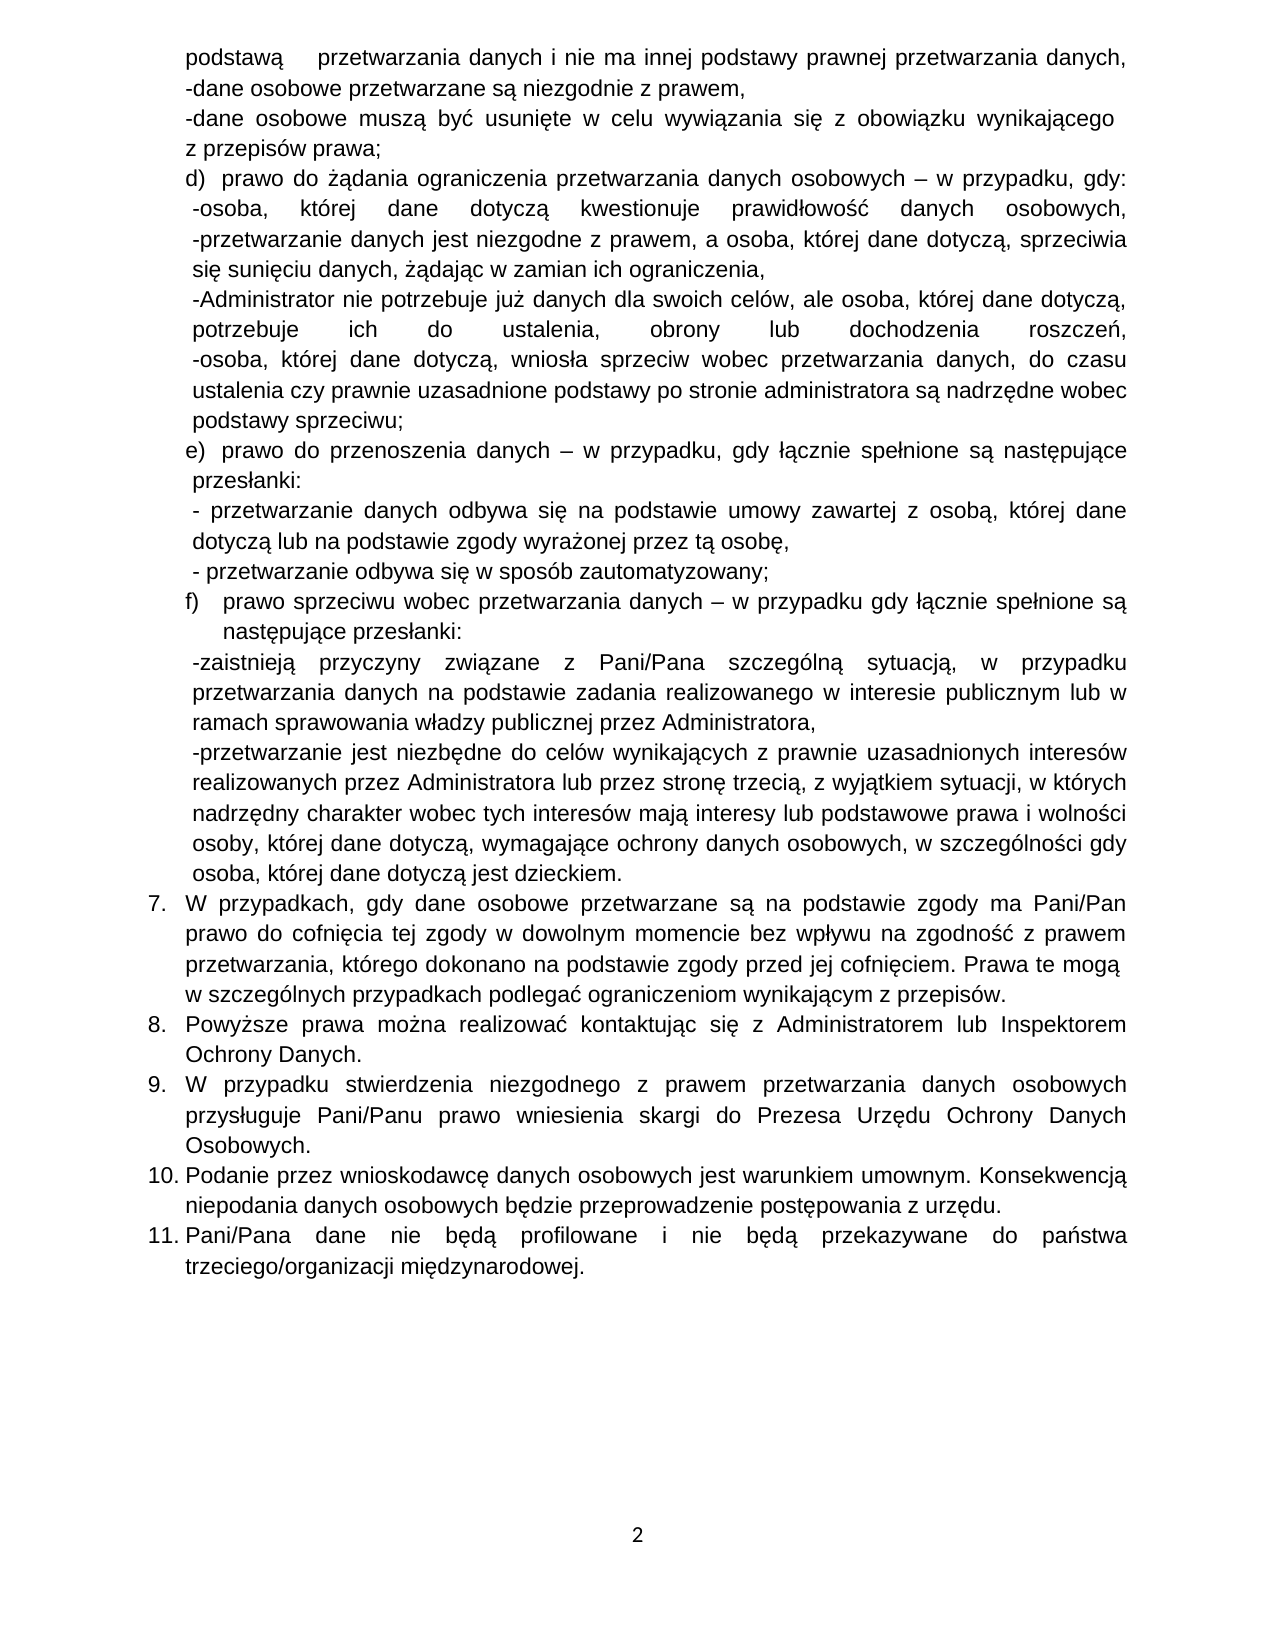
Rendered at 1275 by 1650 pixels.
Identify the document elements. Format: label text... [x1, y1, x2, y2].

list -dane osobowe muszą być usunięte w celu wywiązania się z obowiązku wynikającego z przepisów prawa; [185, 105, 1127, 161]
list prawo do przenoszenia danych – w przypadku, gdy łącznie spełnione są następujące przesłanki: - przetwarzanie danych odbywa się na podstawie umowy zawartej z osobą, której dane dotyczą lub na podstawie zgody wyrażonej przez tą osobę, [185, 437, 1127, 554]
list Podanie przez wnioskodawcę danych osobowych jest warunkiem umownym. Konsekwencją niepodania danych osobowych będzie przeprowadzenie postępowania z urzędu. [148, 1162, 1127, 1219]
list Pani/Pana dane nie będą profilowane i nie będą przekazywane do państwa trzeciego/organizacji międzynarodowej. [148, 1222, 1127, 1279]
list W przypadkach, gdy dane osobowe przetwarzane są na podstawie zgody ma Pani/Pan prawo do cofnięcia tej zgody w dowolnym momencie bez wpływu na zgodność z prawem przetwarzania, którego dokonano na podstawie zgody przed jej cofnięciem. Prawa te mogą w szczególnych przypadkach podlegać ograniczeniom wynikającym z przepisów. [148, 890, 1127, 1007]
list -Administrator nie potrzebuje już danych dla swoich celów, ale osoba, której dane dotyczą, potrzebuje ich do ustalenia, obrony lub dochodzenia roszczeń, -osoba, której dane dotyczą, wniosła sprzeciw wobec przetwarzania danych, do czasu ustalenia czy prawnie uzasadnione podstawy po stronie administratora są nadrzędne wobec podstawy sprzeciwu; [192, 286, 1127, 433]
list -zaistnieją przyczyny związane z Pani/Pana szczególną sytuacją, w przypadku przetwarzania danych na podstawie zadania realizowanego w interesie publicznym lub w ramach sprawowania władzy publicznej przez Administratora, [192, 648, 1127, 735]
list -przetwarzanie jest niezbędne do celów wynikających z prawnie uzasadnionych interesów realizowanych przez Administratora lub przez stronę trzecią, z wyjątkiem sytuacji, w których nadrzędny charakter wobec tych interesów mają interesy lub podstawowe prawa i wolności osoby, której dane dotyczą, wymagające ochrony danych osobowych, w szczególności gdy osoba, której dane dotyczą jest dzieckiem. [192, 739, 1127, 886]
list - przetwarzanie odbywa się w sposób zautomatyzowany; [192, 558, 1127, 584]
list prawo do żądania ograniczenia przetwarzania danych osobowych – w przypadku, gdy: -osoba, której dane dotyczą kwestionuje prawidłowość danych osobowych, -przetwarzanie danych jest niezgodne z prawem, a osoba, której dane dotyczą, sprzeciwia się sunięciu danych, żądając w zamian ich ograniczenia, [185, 165, 1127, 282]
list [185, 44, 1127, 101]
list prawo sprzeciwu wobec przetwarzania danych – w przypadku gdy łącznie spełnione są następujące przesłanki: [185, 588, 1127, 645]
list Powyższe prawa można realizować kontaktując się z Administratorem lub Inspektorem Ochrony Danych. [148, 1011, 1127, 1068]
list W przypadku stwierdzenia niezgodnego z prawem przetwarzania danych osobowych przysługuje Pani/Panu prawo wniesienia skargi do Prezesa Urzędu Ochrony Danych Osobowych. [148, 1071, 1127, 1158]
